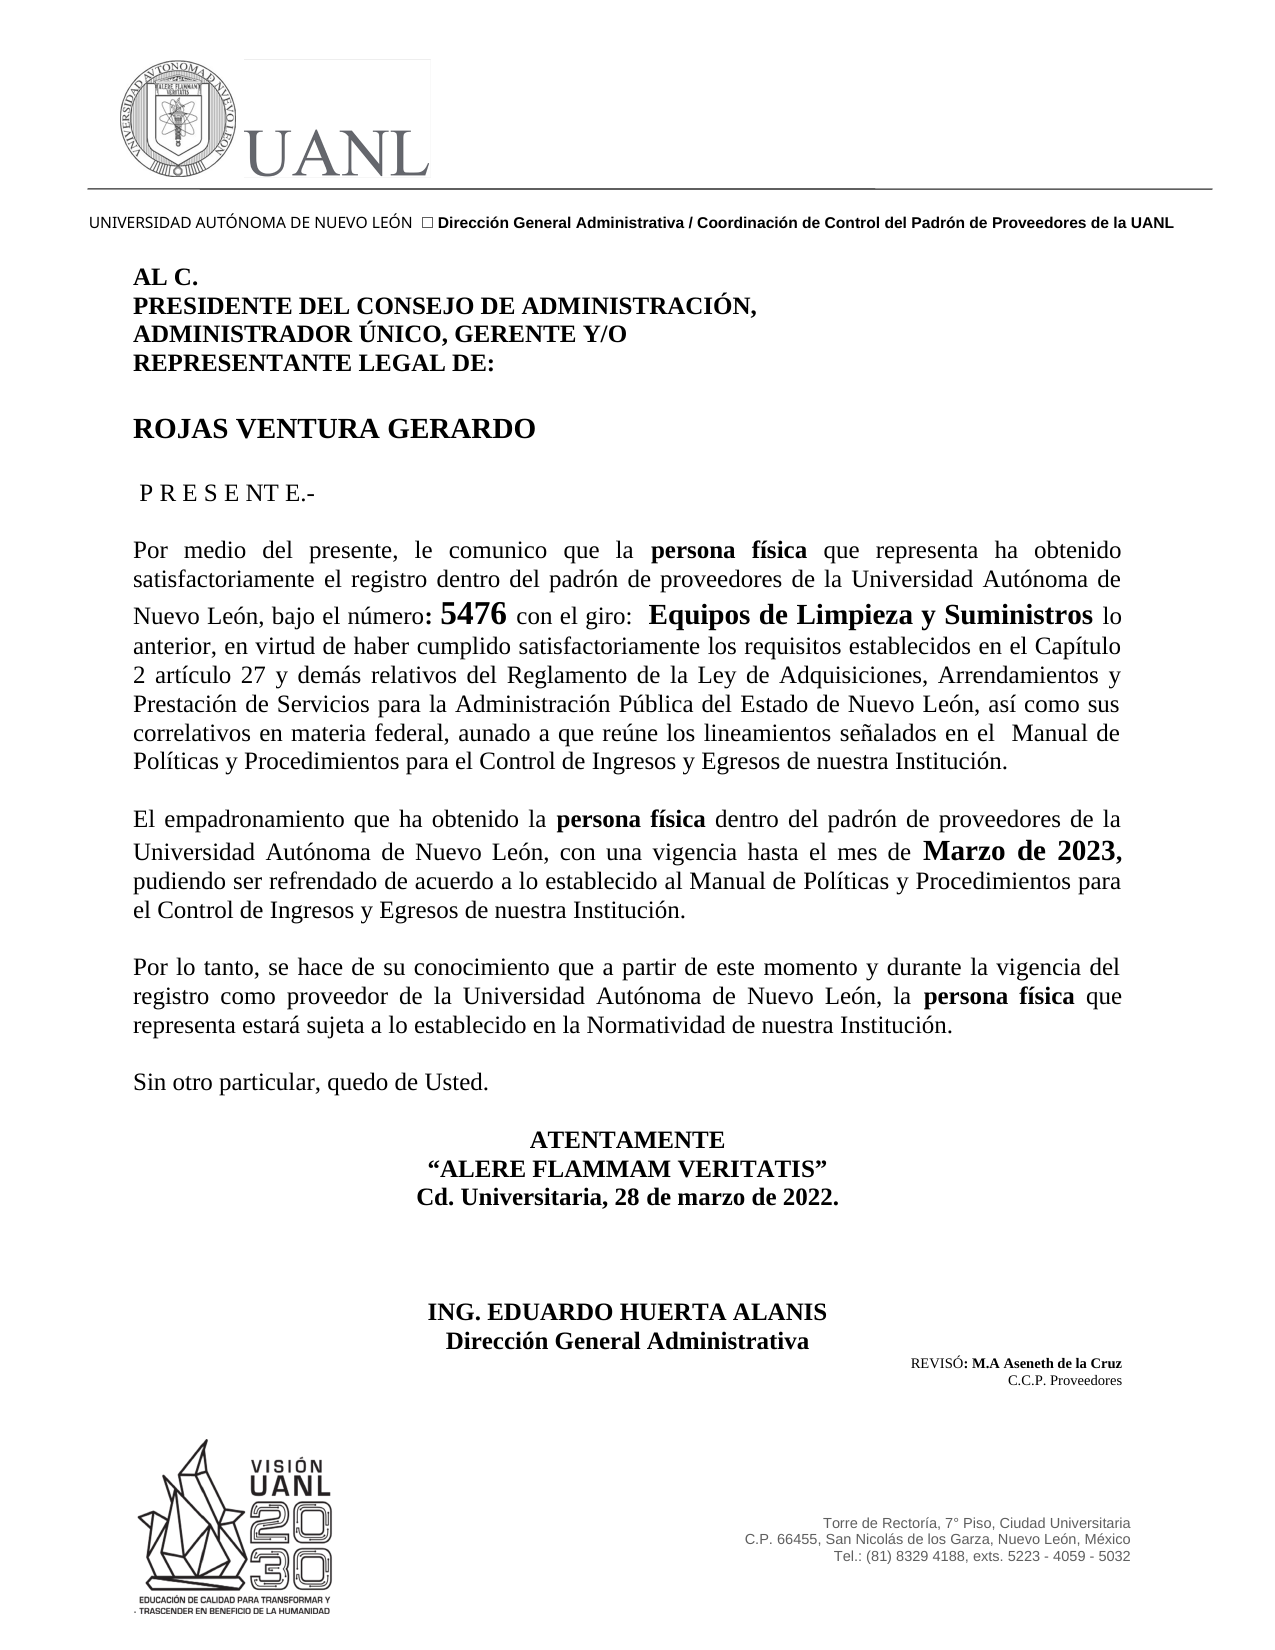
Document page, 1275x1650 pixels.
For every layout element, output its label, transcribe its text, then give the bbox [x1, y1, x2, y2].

text REPRESENTANTE LEGAL DE: [133, 348, 1122, 377]
text El empadronamiento que ha obtenido la persona física dentro del padrón de proveedores de la Universidad Autónoma de Nuevo León, con una vigencia hasta el mes de Marzo de 2023, pudiendo ser refrendado de acuerdo a lo establecido al Manual de Políticas y Procedimientos para el Control de Ingresos y Egresos de nuestra Institución. [133, 804, 1122, 924]
text AL C. [133, 262, 1122, 291]
text P R E S E NT E.- [133, 478, 1122, 507]
text ATENTAMENTE [133, 1125, 1122, 1154]
text Dirección General Administrativa [133, 1326, 1122, 1355]
picture [118, 59, 431, 178]
text C.C.P. Proveedores [133, 1372, 1122, 1388]
text REVISÓ: M.A Aseneth de la Cruz [133, 1355, 1122, 1372]
text ADMINISTRADOR ÚNICO, GERENTE Y/O [133, 319, 1122, 348]
text “ALERE FLAMMAM VERITATIS” [133, 1154, 1122, 1182]
text Sin otro particular, quedo de Usted. [133, 1067, 1122, 1096]
text PRESIDENTE DEL CONSEJO DE ADMINISTRACIÓN, [133, 291, 1122, 319]
text ROJAS VENTURA GERARDO [133, 411, 1122, 444]
text ING. EDUARDO HUERTA ALANIS [133, 1297, 1122, 1326]
text Por lo tanto, se hace de su conocimiento que a partir de este momento y durante la vigencia del registro como proveedor de la Universidad Autónoma de Nuevo León, la persona física que representa estará sujeta a lo establecido en la Normatividad de nuestra Institución. [133, 952, 1122, 1039]
picture [137, 1439, 334, 1614]
subtitle Cd. Universitaria, 28 de marzo de 2022. [133, 1182, 1122, 1211]
text Por medio del presente, le comunico que la persona física que representa ha obtenido satisfactoriamente el registro dentro del padrón de proveedores de la Universidad Autónoma de Nuevo León, bajo el número: 5476 con el giro: Equipos de Limpieza y Suministros lo anterior, en virtud de haber cumplido satisfactoriamente los requisitos establecidos en el Capítulo 2 artículo 27 y demás relativos del Reglamento de la Ley de Adquisiciones, Arrendamientos y Prestación de Servicios para la Administración Pública del Estado de Nuevo León, así como sus correlativos en materia federal, aunado a que reúne los lineamientos señalados en el Manual de Políticas y Procedimientos para el Control de Ingresos y Egresos de nuestra Institución. [133, 536, 1122, 775]
